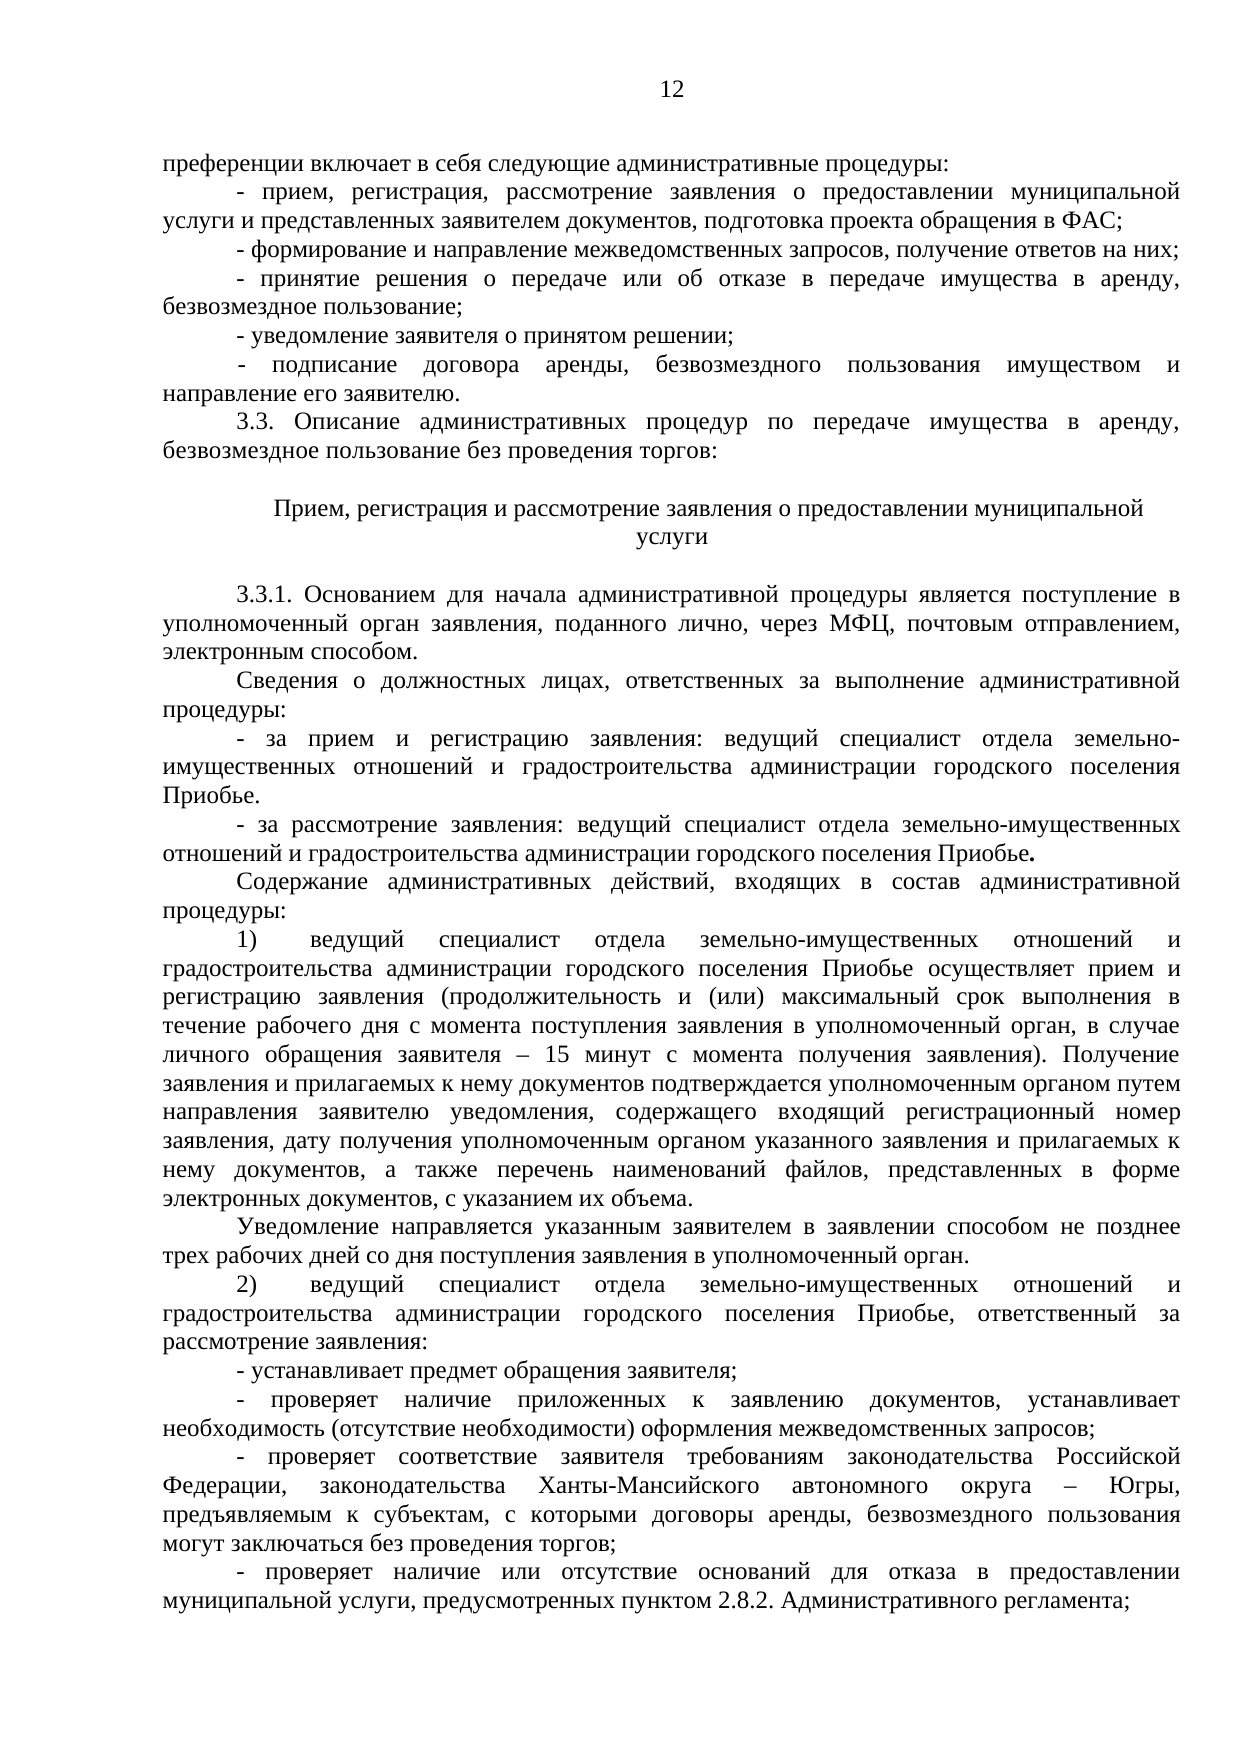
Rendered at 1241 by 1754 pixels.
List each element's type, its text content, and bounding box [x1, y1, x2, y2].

text Содержание административных действий, входящих в состав административной процедуры: [162, 866, 1181, 924]
text - проверяет соответствие заявителя требованиям законодательства Российской Федерации, законодательства Ханты-Мансийского автономного округа – Югры, предъявляемым к субъектам, с которыми договоры аренды, безвозмездного пользования могут заключаться без проведения торгов; [162, 1441, 1181, 1556]
text Сведения о должностных лицах, ответственных за выполнение административной процедуры: [162, 665, 1181, 723]
text - устанавливает предмет обращения заявителя; [162, 1355, 1181, 1384]
text - подписание договора аренды, безвозмездного пользования имуществом и направление его заявителю. [162, 349, 1181, 406]
text Уведомление направляется указанным заявителем в заявлении способом не позднее трех рабочих дней со дня поступления заявления в уполномоченный орган. [162, 1211, 1181, 1269]
text - формирование и направление межведомственных запросов, получение ответов на них; [162, 234, 1181, 263]
text - за рассмотрение заявления: ведущий специалист отдела земельно-имущественных отношений и градостроительства администрации городского поселения Приобье. [162, 809, 1181, 866]
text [162, 148, 1181, 176]
list 3.3.1. Основанием для начала административной процедуры является поступление в уполномоченный орган заявления, поданного лично, через МФЦ, почтовым отправлением, электронным способом. [162, 579, 1181, 665]
text - прием, регистрация, рассмотрение заявления о предоставлении муниципальной услуги и представленных заявителем документов, подготовка проекта обращения в ФАС; [162, 176, 1181, 234]
text - принятие решения о передаче или об отказе в передаче имущества в аренду, безвозмездное пользование; [162, 263, 1181, 320]
text - проверяет наличие приложенных к заявлению документов, устанавливает необходимость (отсутствие необходимости) оформления межведомственных запросов; [162, 1384, 1181, 1441]
text - за прием и регистрацию заявления: ведущий специалист отдела земельно-имущественных отношений и градостроительства администрации городского поселения Приобье. [162, 723, 1181, 809]
list ведущий специалист отдела земельно-имущественных отношений и градостроительства администрации городского поселения Приобье осуществляет прием и регистрацию заявления (продолжительность и (или) максимальный срок выполнения в течение рабочего дня с момента поступления заявления в уполномоченный орган, в случае личного обращения заявителя – 15 минут с момента получения заявления). Получение заявления и прилагаемых к нему документов подтверждается уполномоченным органом путем направления заявителю уведомления, содержащего входящий регистрационный номер заявления, дату получения уполномоченным органом указанного заявления и прилагаемых к нему документов, а также перечень наименований файлов, представленных в форме электронных документов, с указанием их объема. [162, 924, 1181, 1211]
text 3.3. Описание административных процедур по передаче имущества в аренду, безвозмездное пользование без проведения торгов: [162, 406, 1181, 464]
list ведущий специалист отдела земельно-имущественных отношений и градостроительства администрации городского поселения Приобье, ответственный за рассмотрение заявления: [162, 1269, 1181, 1355]
text Прием, регистрация и рассмотрение заявления о предоставлении муниципальной услуги [162, 493, 1181, 550]
text - проверяет наличие или отсутствие оснований для отказа в предоставлении муниципальной услуги, предусмотренных пунктом 2.8.2. Административного регламента; [162, 1556, 1181, 1614]
text - уведомление заявителя о принятом решении; [162, 320, 1181, 349]
